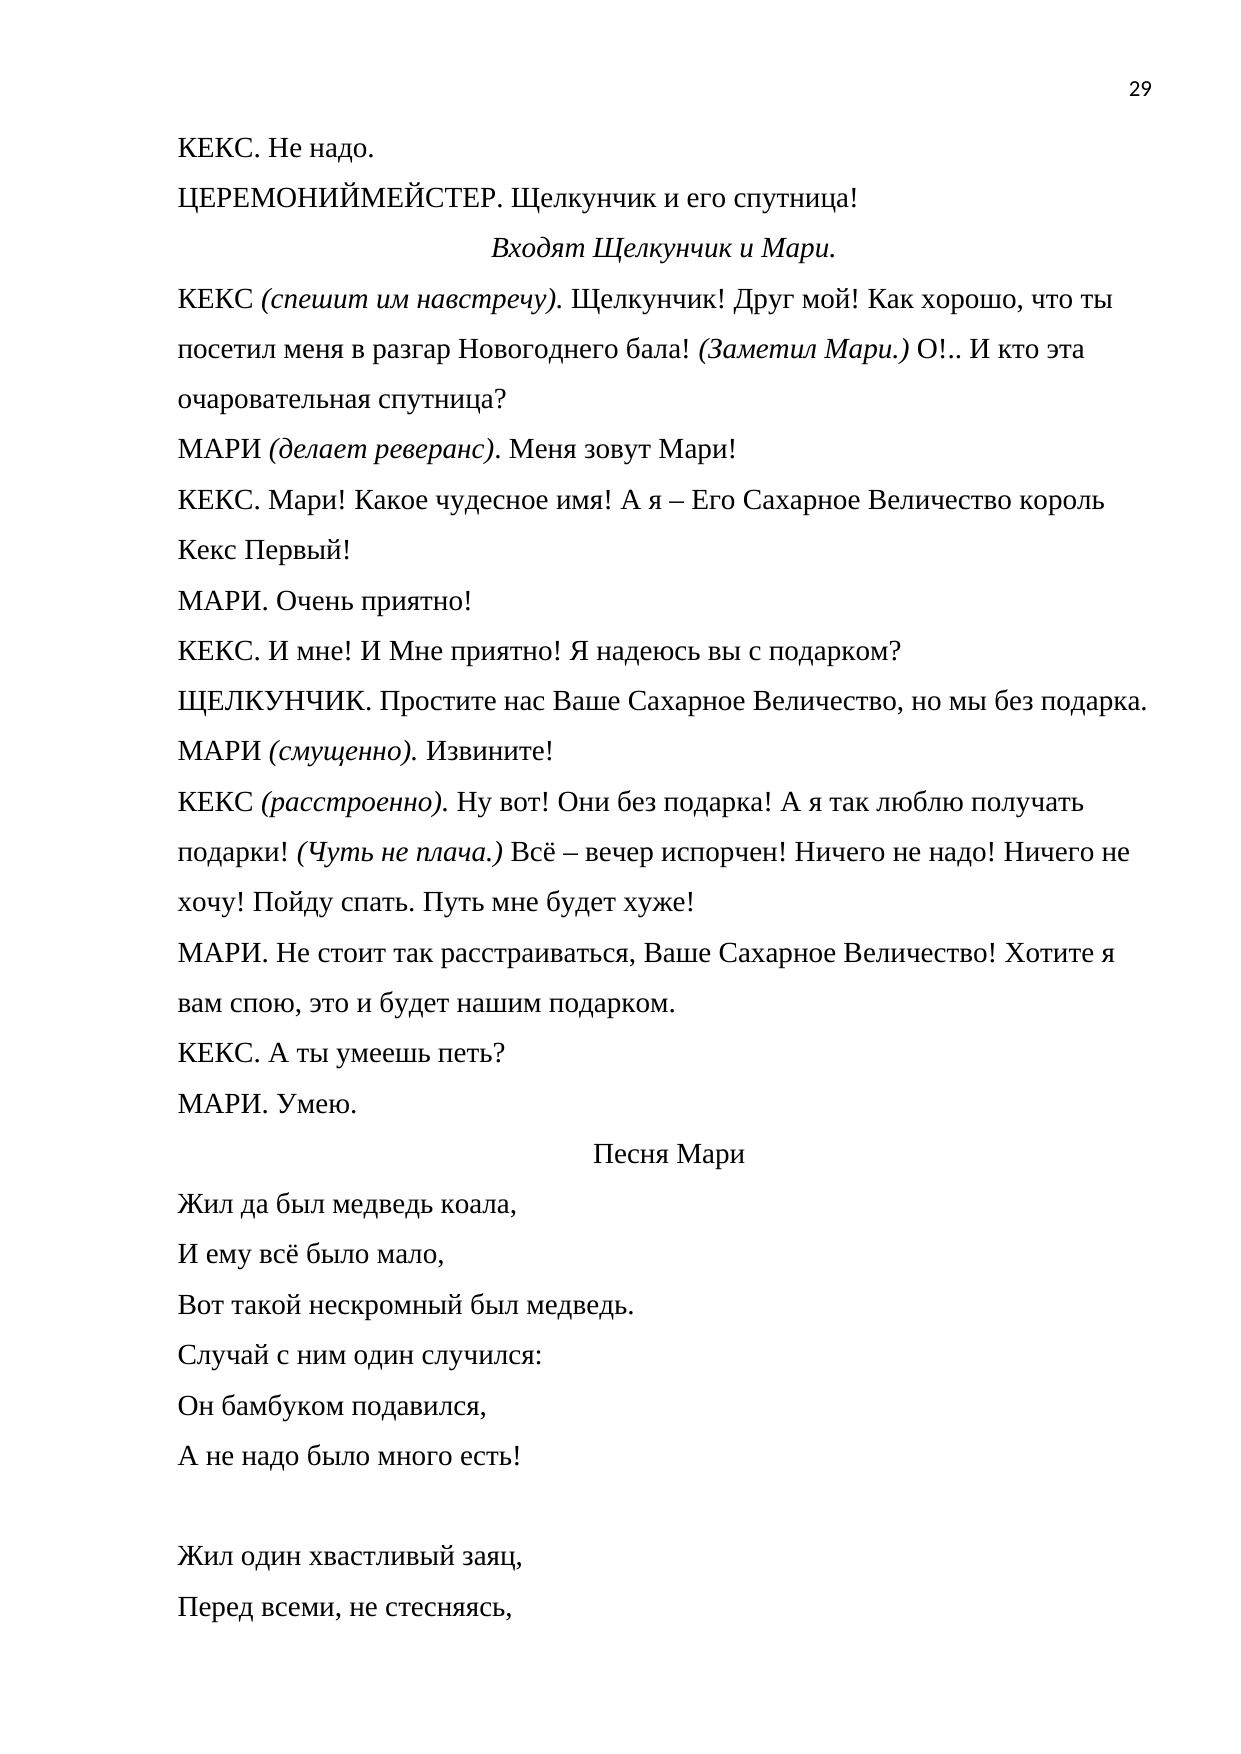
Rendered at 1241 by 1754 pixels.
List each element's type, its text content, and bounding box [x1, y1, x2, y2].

text Входят Щелкунчик и Мари. [177, 230, 1152, 264]
text КЕКС. И мне! И Мне приятно! Я надеюсь вы с подарком? [177, 633, 1152, 666]
text Он бамбуком подавился, [177, 1388, 1152, 1421]
text ЦЕРЕМОНИЙМЕЙСТЕР. Щелкунчик и его спутница! [177, 180, 1152, 214]
text МАРИ (смущенно). Извините! [177, 733, 1152, 767]
text МАРИ. Очень приятно! [177, 583, 1152, 616]
text КЕКС. А ты умеешь петь? [177, 1035, 1152, 1069]
text Перед всеми, не стесняясь, [177, 1589, 1152, 1622]
text Жил да был медведь коала, [177, 1186, 1152, 1220]
text МАРИ. Умею. [177, 1086, 1152, 1119]
text КЕКС. Не надо. [177, 130, 1152, 163]
text И ему всё было мало, [177, 1237, 1152, 1270]
text Случай с ним один случился: [177, 1337, 1152, 1371]
text Песня Мари [177, 1136, 1152, 1169]
text А не надо было много есть! [177, 1438, 1152, 1471]
text КЕКС (расстроенно). Ну вот! Они без подарка! А я так люблю получать подарки! (Чуть не плача.) Всё – вечер испорчен! Ничего не надо! Ничего не хочу! Пойду спать. Путь мне будет хуже! [177, 784, 1152, 918]
text Жил один хвастливый заяц, [177, 1538, 1152, 1572]
text Вот такой нескромный был медведь. [177, 1287, 1152, 1321]
text МАРИ (делает реверанс). Меня зовут Мари! [177, 432, 1152, 465]
text ЩЕЛКУНЧИК. Простите нас Ваше Сахарное Величество, но мы без подарка. [177, 683, 1152, 717]
text КЕКС (спешит им навстречу). Щелкунчик! Друг мой! Как хорошо, что ты посетил меня в разгар Новогоднего бала! (Заметил Мари.) О!.. И кто эта очаровательная спутница? [177, 281, 1152, 415]
text КЕКС. Мари! Какое чудесное имя! А я – Его Сахарное Величество король Кекс Первый! [177, 482, 1152, 566]
text МАРИ. Не стоит так расстраиваться, Ваше Сахарное Величество! Хотите я вам спою, это и будет нашим подарком. [177, 935, 1152, 1019]
